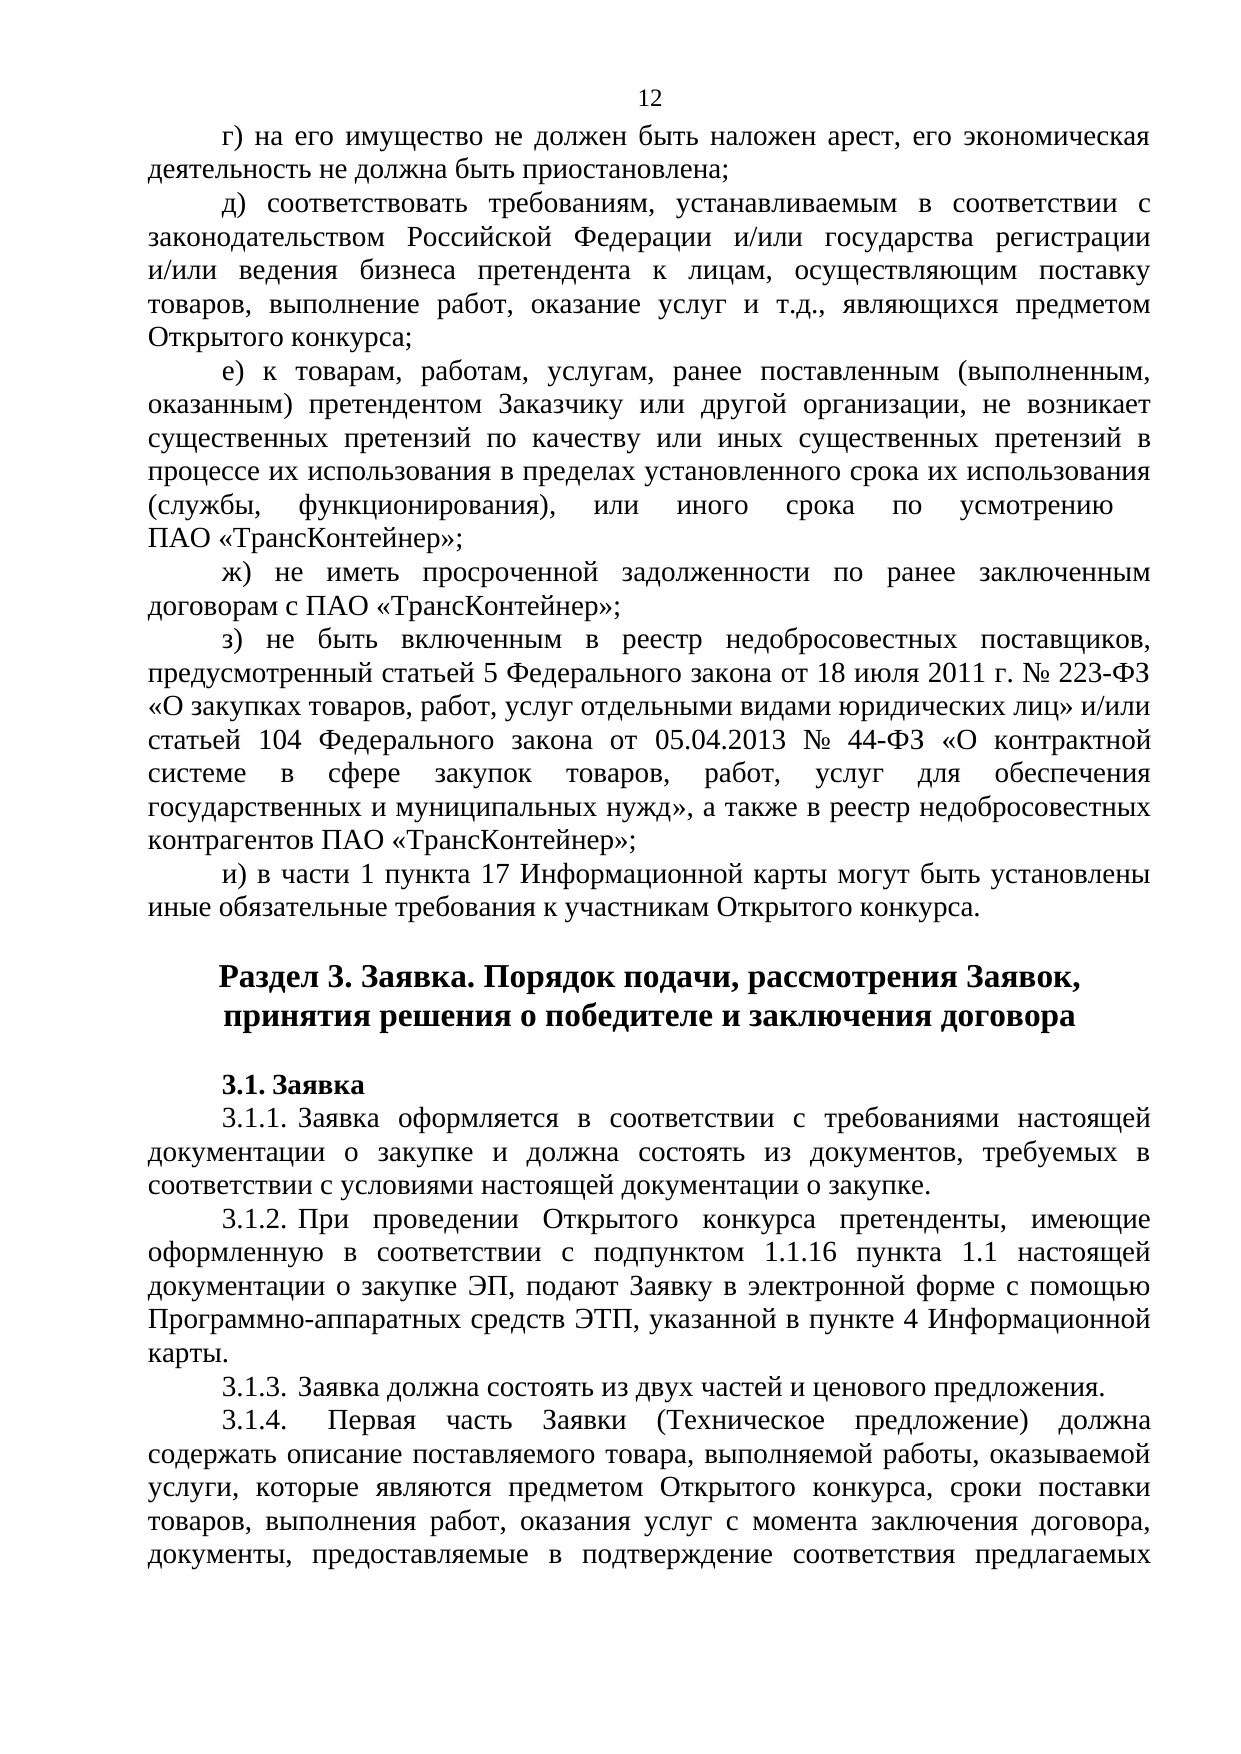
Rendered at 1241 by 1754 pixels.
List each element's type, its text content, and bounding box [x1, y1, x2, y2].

text Раздел 3. Заявка. Порядок подачи, рассмотрения Заявок, принятия решения о победителе и заключения договора [148, 957, 1152, 1033]
text и) в части 1 пункта 17 Информационной карты могут быть установлены иные обязательные требования к участникам Открытого конкурса. [148, 856, 1152, 923]
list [148, 1402, 1152, 1570]
list При проведении Открытого конкурса претенденты, имеющие оформленную в соответствии с подпунктом 1.1.16 пункта 1.1 настоящей документации о закупке ЭП, подают Заявку в электронной форме с помощью Программно-аппаратных средств ЭТП, указанной в пункте 4 Информационной карты. [148, 1201, 1152, 1369]
text д) соответствовать требованиям, устанавливаемым в соответствии с законодательством Российской Федерации и/или государства регистрации и/или ведения бизнеса претендента к лицам, осуществляющим поставку товаров, выполнение работ, оказание услуг и т.д., являющихся предметом Открытого конкурса; [148, 185, 1152, 353]
text г) на его имущество не должен быть наложен арест, его экономическая деятельность не должна быть приостановлена; [148, 118, 1152, 185]
text е) к товарам, работам, услугам, ранее поставленным (выполненным, оказанным) претендентом Заказчику или другой организации, не возникает существенных претензий по качеству или иных существенных претензий в процессе их использования в пределах установленного срока их использования (службы, функционирования), или иного срока по усмотрению ПАО «ТрансКонтейнер»; [148, 353, 1152, 554]
list Заявка оформляется в соответствии с требованиями настоящей документации о закупке и должна состоять из документов, требуемых в соответствии с условиями настоящей документации о закупке. [148, 1100, 1152, 1201]
text ж) не иметь просроченной задолженности по ранее заключенным договорам с ПАО «ТрансКонтейнер»; [148, 554, 1152, 621]
list Заявка [148, 1067, 1152, 1100]
text з) не быть включенным в реестр недобросовестных поставщиков, предусмотренный статьей 5 Федерального закона от 18 июля 2011 г. № 223-ФЗ «О закупках товаров, работ, услуг отдельными видами юридических лиц» и/или статьей 104 Федерального закона от 05.04.2013 № 44-ФЗ «О контрактной системе в сфере закупок товаров, работ, услуг для обеспечения государственных и муниципальных нужд», а также в реестр недобросовестных контрагентов ПАО «ТрансКонтейнер»; [148, 621, 1152, 856]
list Заявка должна состоять из двух частей и ценового предложения. [148, 1369, 1152, 1402]
